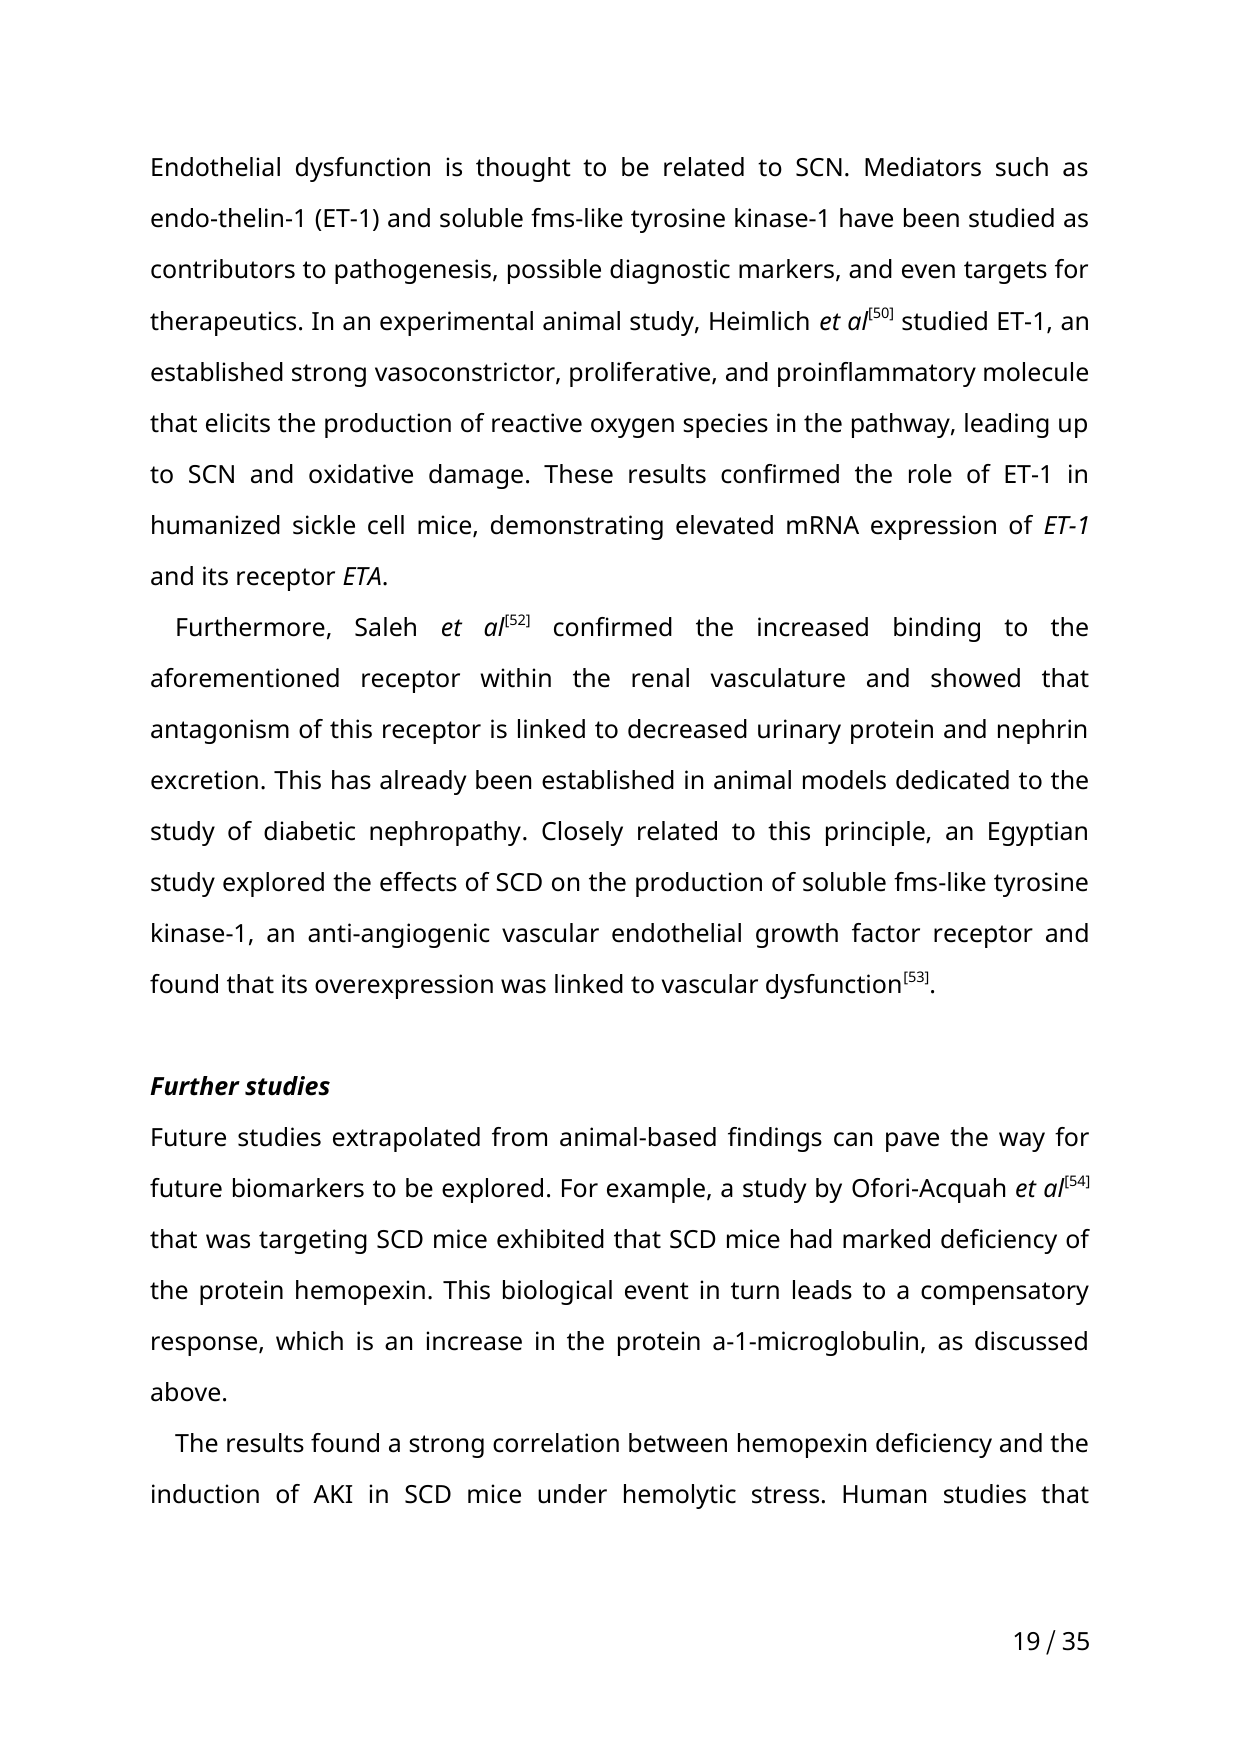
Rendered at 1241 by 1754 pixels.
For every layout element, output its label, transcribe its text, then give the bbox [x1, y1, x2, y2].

text Further studies [150, 1069, 1090, 1103]
text Future studies extrapolated from animal-based findings can pave the way for future biomarkers to be explored. For example, a study by Ofori-Acquah et al[54] that was targeting SCD mice exhibited that SCD mice had marked deficiency of the protein hemopexin. This biological event in turn leads to a compensatory response, which is an increase in the protein a-1-microglobulin, as discussed above. [150, 1120, 1090, 1409]
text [150, 1426, 1090, 1511]
text Endothelial dysfunction is thought to be related to SCN. Mediators such as endo-thelin-1 (ET-1) and soluble fms-like tyrosine kinase-1 have been studied as contributors to pathogenesis, possible diagnostic markers, and even targets for therapeutics. In an experimental animal study, Heimlich et al[50] studied ET-1, an established strong vasoconstrictor, proliferative, and proinflammatory molecule that elicits the production of reactive oxygen species in the pathway, leading up to SCN and oxidative damage. These results confirmed the role of ET-1 in humanized sickle cell mice, demonstrating elevated mRNA expression of ET-1 and its receptor ETA. [150, 150, 1090, 592]
text Furthermore, Saleh et al[52] confirmed the increased binding to the aforementioned receptor within the renal vasculature and showed that antagonism of this receptor is linked to decreased urinary protein and nephrin excretion. This has already been established in animal models dedicated to the study of diabetic nephropathy. Closely related to this principle, an Egyptian study explored the effects of SCD on the production of soluble fms-like tyrosine kinase-1, an anti-angiogenic vascular endothelial growth factor receptor and found that its overexpression was linked to vascular dysfunction[53]. [150, 609, 1090, 1001]
